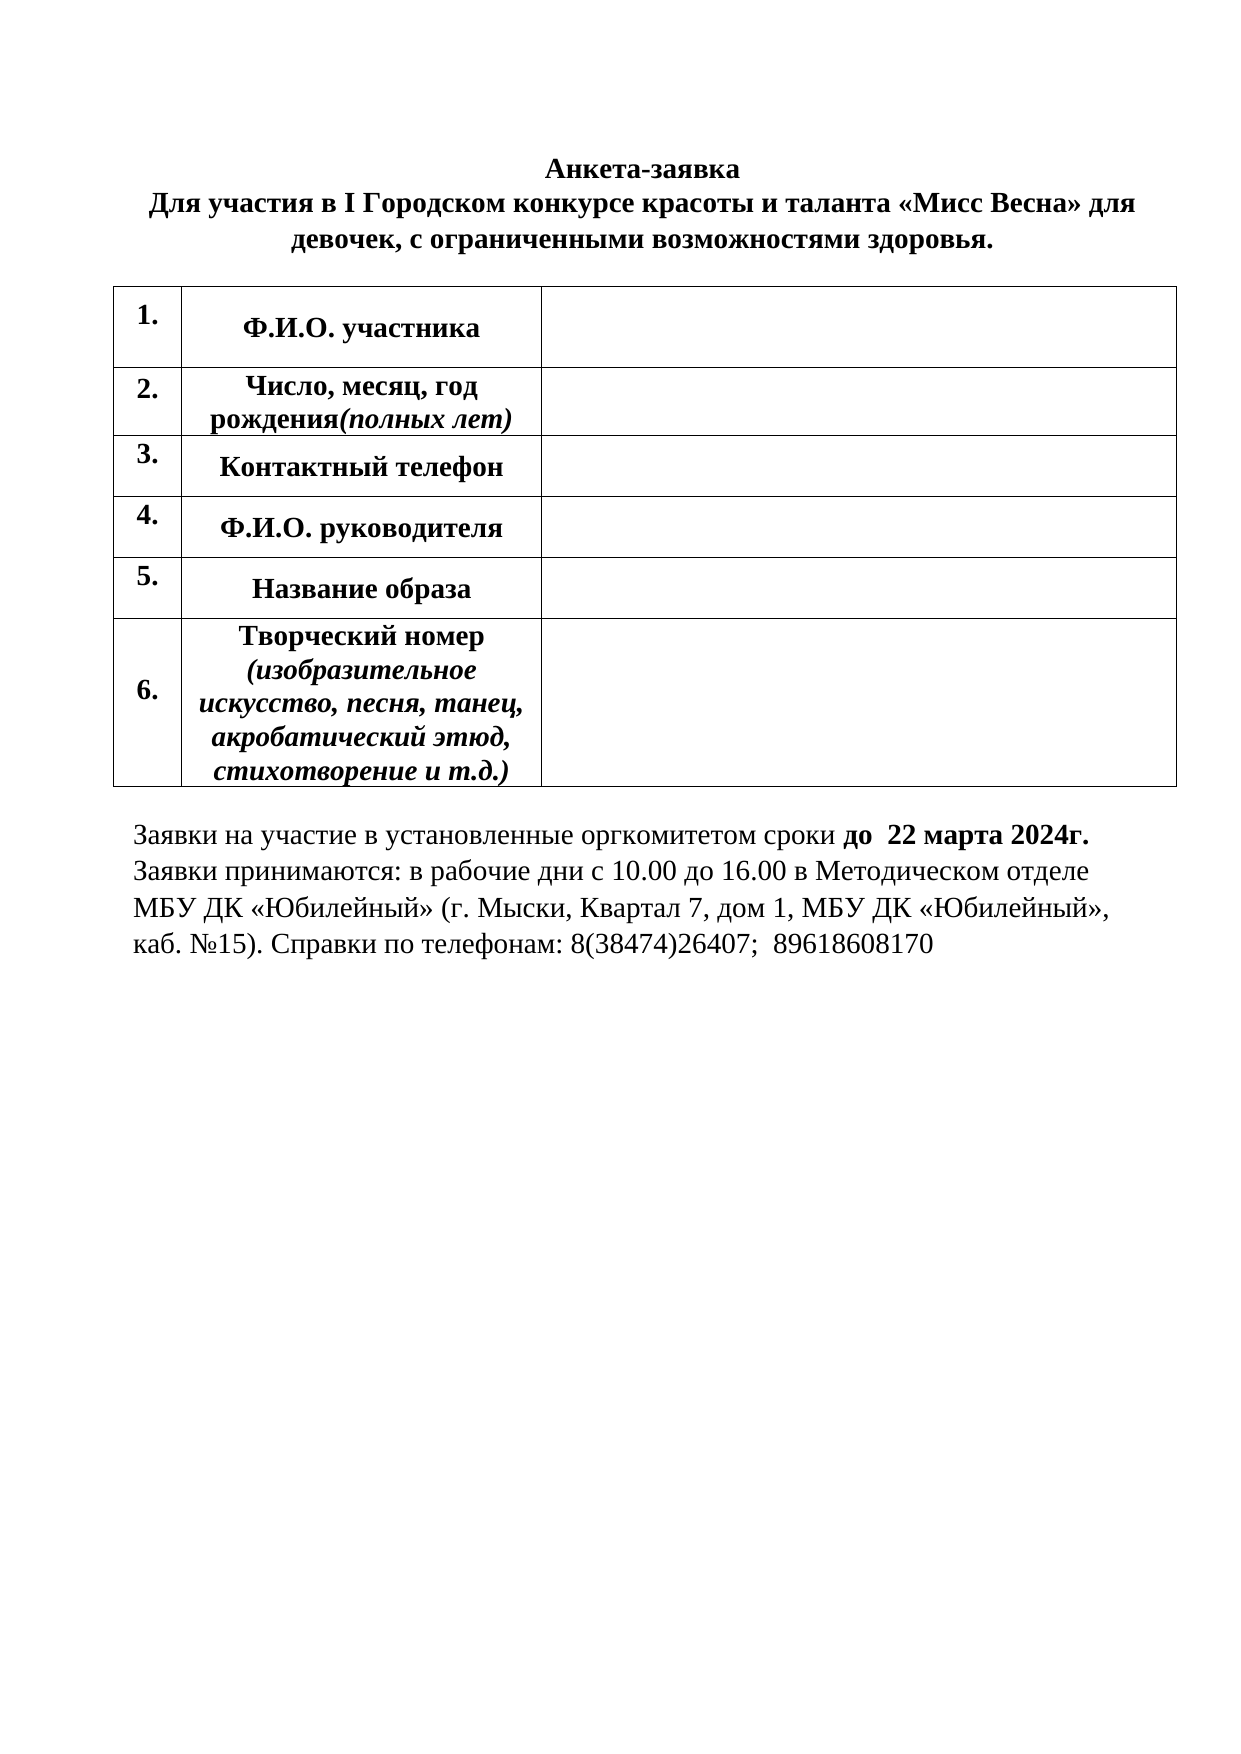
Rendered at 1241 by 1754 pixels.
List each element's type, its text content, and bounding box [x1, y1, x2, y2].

table_cell 6. [114, 619, 181, 786]
table_cell 5. [114, 558, 181, 617]
table_header 1. [114, 287, 181, 367]
table_cell 3. [114, 436, 181, 496]
text Заявки на участие в установленные оргкомитетом сроки до 22 марта 2024г. Заявки принимаются: в рабочие дни с 10.00 до 16.00 в Методическом отделе МБУ ДК «Юбилейный» (г. Мыски, Квартал 7, дом 1, МБУ ДК «Юбилейный», каб. №15). Справки по телефонам: 8(38474)26407; 89618608170 [133, 817, 1152, 959]
table_cell Название образа [182, 558, 541, 617]
table_cell [542, 436, 1176, 496]
table_cell Ф.И.О. руководителя [182, 497, 541, 557]
table_header [542, 287, 1176, 367]
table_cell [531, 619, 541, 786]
table_cell 2. [114, 368, 181, 435]
table_cell Число, месяц, год рождения(полных лет) [182, 368, 541, 435]
table_cell [542, 497, 1176, 557]
table_cell Контактный телефон [182, 436, 541, 496]
text Анкета-заявка [133, 152, 1152, 185]
table_cell [542, 368, 1176, 435]
table_cell 4. [114, 497, 181, 557]
table_header Ф.И.О. участника [182, 287, 541, 367]
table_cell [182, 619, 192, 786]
table_cell [542, 619, 1176, 786]
table_cell [542, 558, 1176, 617]
text Для участия в I Городском конкурсе красоты и таланта «Мисс Весна» для девочек, с ограниченными возможностями здоровья. [133, 185, 1152, 255]
